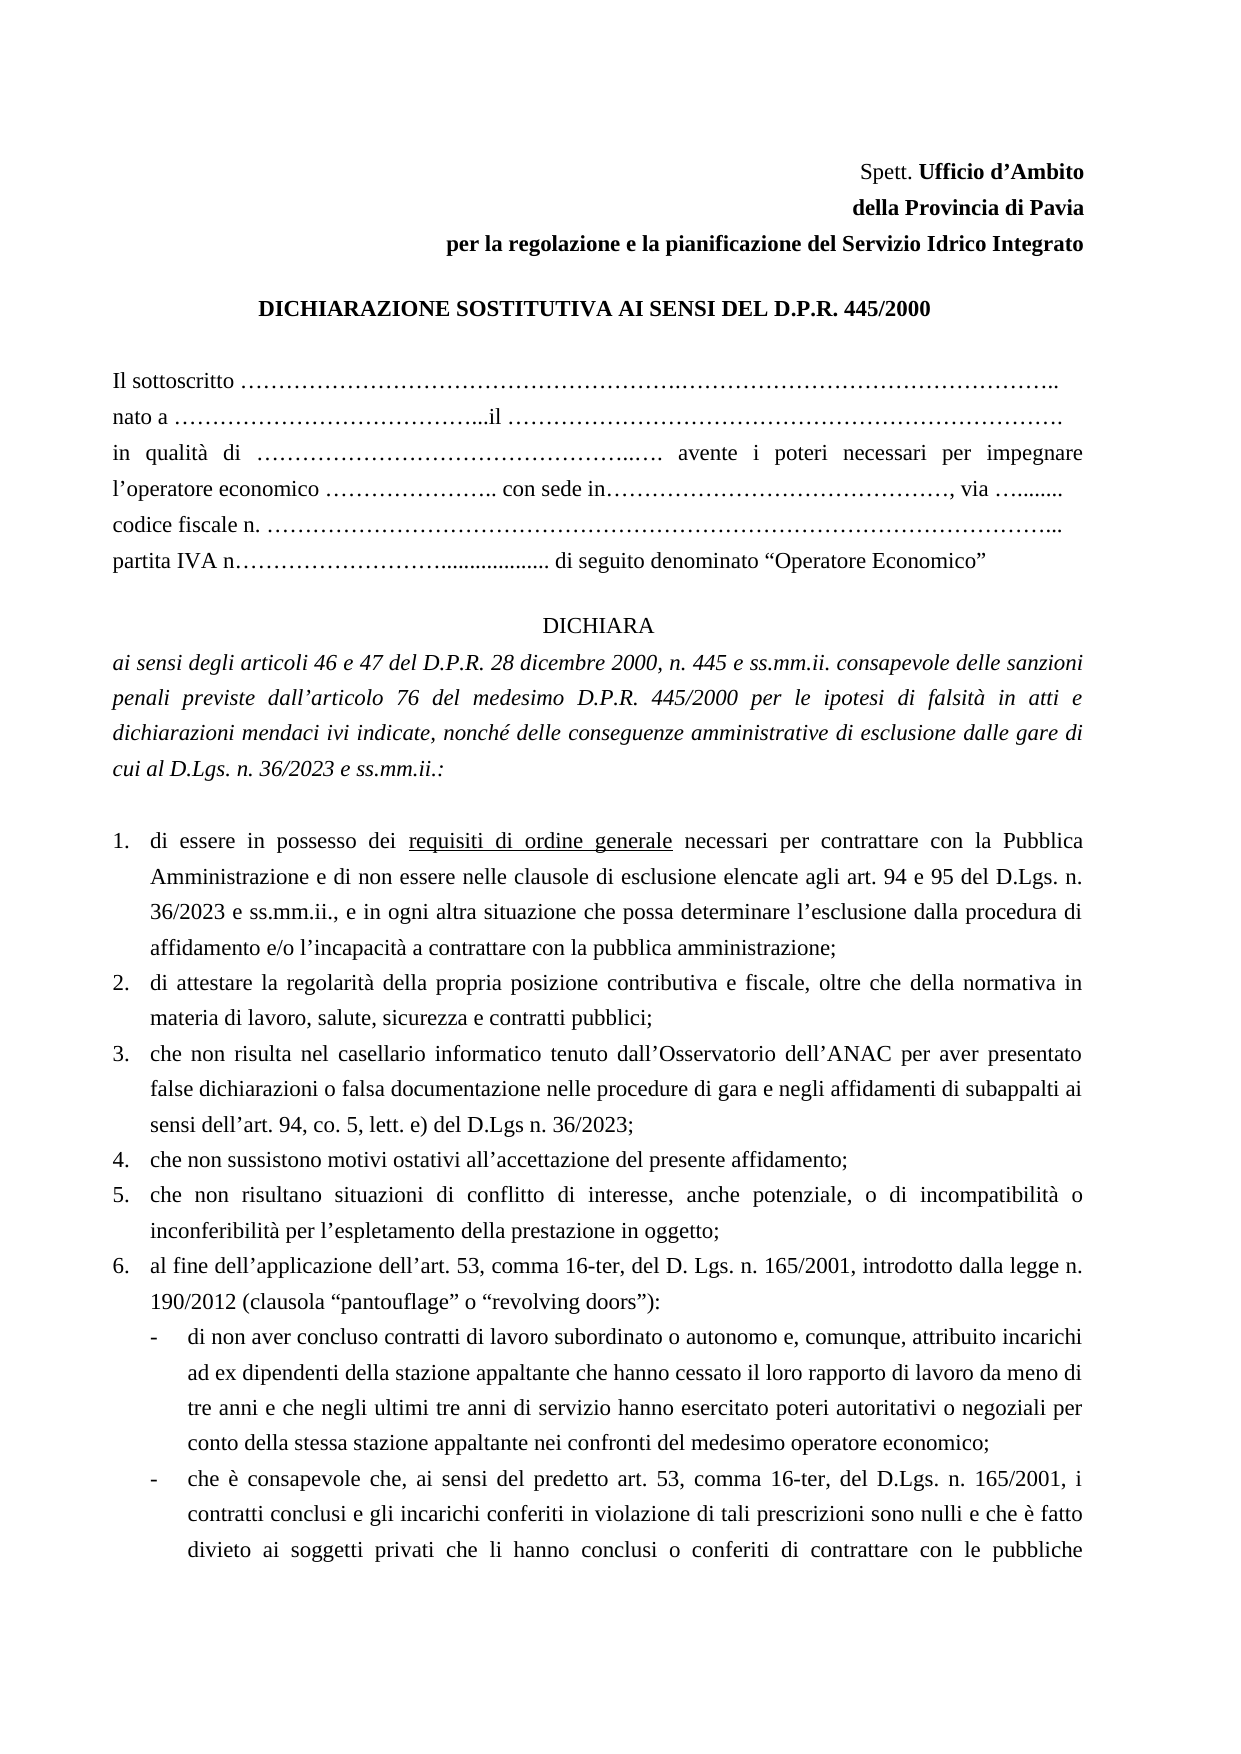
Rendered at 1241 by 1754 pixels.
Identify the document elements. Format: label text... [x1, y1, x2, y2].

list che non risultano situazioni di conflitto di interesse, anche potenziale, o di incompatibilità o inconferibilità per l’espletamento della prestazione in oggetto; [112, 1174, 1084, 1245]
list di non aver concluso contratti di lavoro subordinato o autonomo e, comunque, attribuito incarichi ad ex dipendenti della stazione appaltante che hanno cessato il loro rapporto di lavoro da meno di tre anni e che negli ultimi tre anni di servizio hanno esercitato poteri autoritativi o negoziali per conto della stessa stazione appaltante nei confronti del medesimo operatore economico; [150, 1316, 1084, 1458]
text DICHIARAZIONE SOSTITUTIVA AI SENSI DEL D.P.R. 445/2000 [112, 295, 1076, 321]
text ai sensi degli articoli 46 e 47 del D.P.R. 28 dicembre 2000, n. 445 e ss.mm.ii. consapevole delle sanzioni penali previste dall’articolo 76 del medesimo D.P.R. 445/2000 per le ipotesi di falsità in atti e dichiarazioni mendaci ivi indicate, nonché delle conseguenze amministrative di esclusione dalle gare di cui al D.Lgs. n. 36/2023 e ss.mm.ii.: [112, 642, 1084, 783]
list che non sussistono motivi ostativi all’accettazione del presente affidamento; [112, 1139, 1084, 1174]
text della Provincia di Pavia [231, 187, 1084, 222]
list al fine dell’applicazione dell’art. 53, comma 16-ter, del D. Lgs. n. 165/2001, introdotto dalla legge n. 190/2012 (clausola “pantouflage” o “revolving doors”): [112, 1245, 1084, 1316]
text DICHIARA [112, 605, 1084, 641]
text per la regolazione e la pianificazione del Servizio Idrico Integrato [231, 223, 1084, 259]
text Spett. Ufficio d’Ambito [231, 151, 1084, 186]
text Il sottoscritto ………………………………………………….………………………………………….. [112, 360, 1084, 395]
text in qualità di …………………………………………..…. avente i poteri necessari per impegnare l’operatore economico ………………….. con sede in………………………………………, via …........ [112, 432, 1084, 503]
list di essere in possesso dei requisiti di ordine generale necessari per contrattare con la Pubblica Amministrazione e di non essere nelle clausole di esclusione elencate agli art. 94 e 95 del D.Lgs. n. 36/2023 e ss.mm.ii., e in ogni altra situazione che possa determinare l’esclusione dalla procedura di affidamento e/o l’incapacità a contrattare con la pubblica amministrazione; [112, 820, 1084, 962]
text nato a …………………………………...il ………………………………………………………………. [112, 396, 1084, 432]
list di attestare la regolarità della propria posizione contributiva e fiscale, oltre che della normativa in materia di lavoro, salute, sicurezza e contratti pubblici; [112, 962, 1084, 1033]
text partita IVA n………………………................... di seguito denominato “Operatore Economico” [112, 540, 1084, 576]
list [150, 1458, 1084, 1564]
text codice fiscale n. …………………………………………………………………………………………... [112, 504, 1084, 539]
list che non risulta nel casellario informatico tenuto dall’Osservatorio dell’ANAC per aver presentato false dichiarazioni o falsa documentazione nelle procedure di gara e negli affidamenti di subappalti ai sensi dell’art. 94, co. 5, lett. e) del D.Lgs n. 36/2023; [112, 1033, 1084, 1139]
